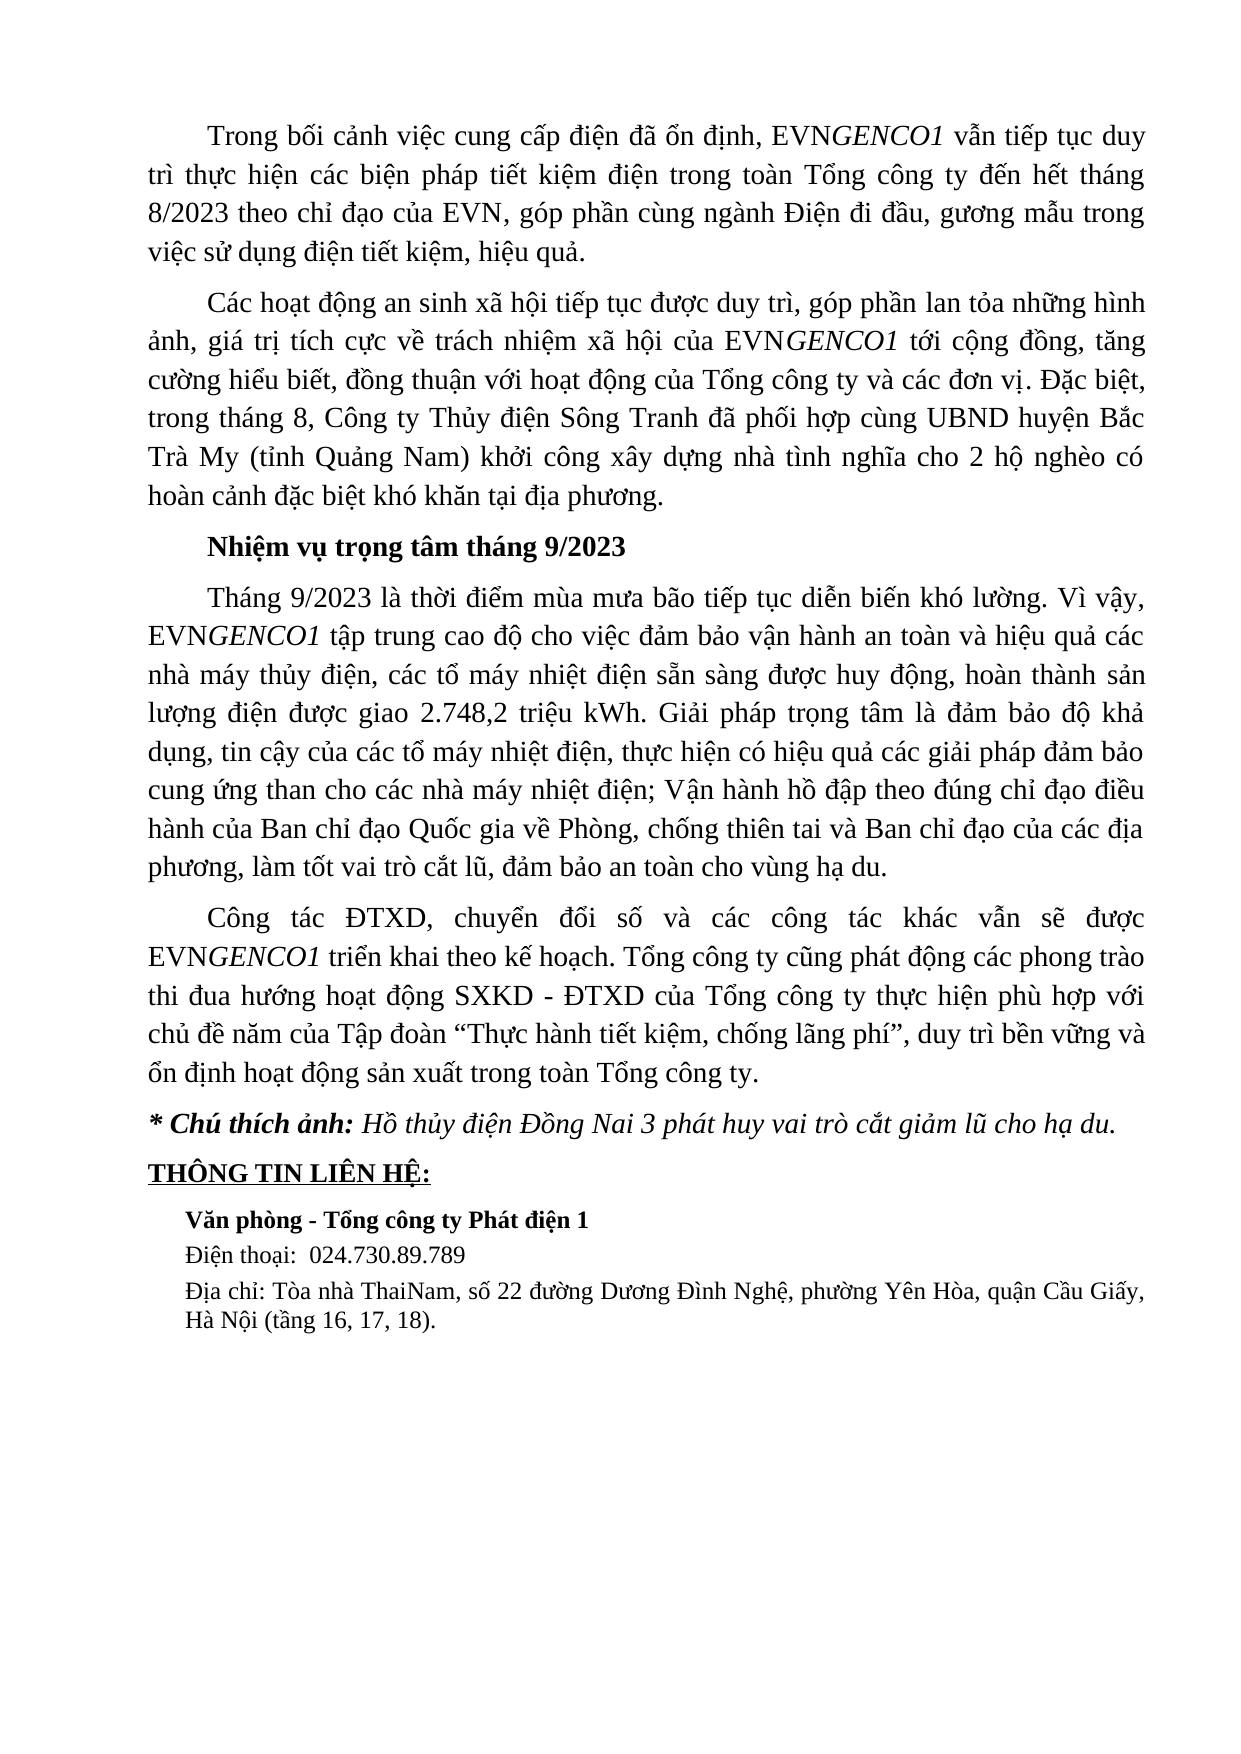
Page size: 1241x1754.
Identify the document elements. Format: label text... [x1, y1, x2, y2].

text Công tác ĐTXD, chuyển đổi số và các công tác khác vẫn sẽ được EVNGENCO1 triển khai theo kế hoạch. Tổng công ty cũng phát động các phong trào thi đua hướng hoạt động SXKD - ĐTXD của Tổng công ty thực hiện phù hợp với chủ đề năm của Tập đoàn “Thực hành tiết kiệm, chống lãng phí”, duy trì bền vững và ổn định hoạt động sản xuất trong toàn Tổng công ty. [148, 901, 1146, 939]
text Địa chỉ: Tòa nhà ThaiNam, số 22 đường Dương Đình Nghệ, phường Yên Hòa, quận Cầu Giấy, Hà Nội (tầng 16, 17, 18). [185, 1276, 1146, 1334]
text Văn phòng - Tổng công ty Phát điện 1 [185, 1205, 1146, 1234]
subtitle THÔNG TIN LIÊN HỆ: [148, 1157, 1146, 1188]
text Tháng 9/2023 là thời điểm mùa mưa bão tiếp tục diễn biến khó lường. Vì vậy, EVNGENCO1 tập trung cao độ cho việc đảm bảo vận hành an toàn và hiệu quả các nhà máy thủy điện, các tổ máy nhiệt điện sẵn sàng được huy động, hoàn thành sản lượng điện được giao 2.748,2 triệu kWh. Giải pháp trọng tâm là đảm bảo độ khả dụng, tin cậy của các tổ máy nhiệt điện, thực hiện có hiệu quả các giải pháp đảm bảo cung ứng than cho các nhà máy nhiệt điện; Vận hành hồ đập theo đúng chỉ đạo điều hành của Ban chỉ đạo Quốc gia về Phòng, chống thiên tai và Ban chỉ đạo của các địa phương, làm tốt vai trò cắt lũ, đảm bảo an toàn cho vùng hạ du. [148, 580, 1146, 883]
text Các hoạt động an sinh xã hội tiếp tục được duy trì, góp phần lan tỏa những hình ảnh, giá trị tích cực về trách nhiệm xã hội của EVNGENCO1 tới cộng đồng, tăng cường hiểu biết, đồng thuận với hoạt động của Tổng công ty và các đơn vị. Đặc biệt, trong tháng 8, Công ty Thủy điện Sông Tranh đã phối hợp cùng UBND huyện Bắc Trà My (tỉnh Quảng Nam) khởi công xây dựng nhà tình nghĩa cho 2 hộ nghèo có hoàn cảnh đặc biệt khó khăn tại địa phương. [148, 285, 1146, 511]
text Điện thoại: 024.730.89.789 [185, 1240, 1146, 1269]
subtitle * Chú thích ảnh: Hồ thủy điện Đồng Nai 3 phát huy vai trò cắt giảm lũ cho hạ du. [362, 1106, 1146, 1139]
text Công tác ĐTXD, chuyển đổi số và các công tác khác vẫn sẽ được EVNGENCO1 triển khai theo kế hoạch. Tổng công ty cũng phát động các phong trào thi đua hướng hoạt động SXKD - ĐTXD của Tổng công ty thực hiện phù hợp với chủ đề năm của Tập đoàn “Thực hành tiết kiệm, chống lãng phí”, duy trì bền vững và ổn định hoạt động sản xuất trong toàn Tổng công ty. [148, 1050, 1146, 1088]
list Trong bối cảnh việc cung cấp điện đã ổn định, EVNGENCO1 vẫn tiếp tục duy trì thực hiện các biện pháp tiết kiệm điện trong toàn Tổng công ty đến hết tháng 8/2023 theo chỉ đạo của EVN, góp phần cùng ngành Điện đi đầu, gương mẫu trong việc sử dụng điện tiết kiệm, hiệu quả. [148, 229, 1146, 267]
text Nhiệm vụ trọng tâm tháng 9/2023 [148, 529, 1146, 562]
list Trong bối cảnh việc cung cấp điện đã ổn định, EVNGENCO1 vẫn tiếp tục duy trì thực hiện các biện pháp tiết kiệm điện trong toàn Tổng công ty đến hết tháng 8/2023 theo chỉ đạo của EVN, góp phần cùng ngành Điện đi đầu, gương mẫu trong việc sử dụng điện tiết kiệm, hiệu quả. [148, 118, 1146, 157]
